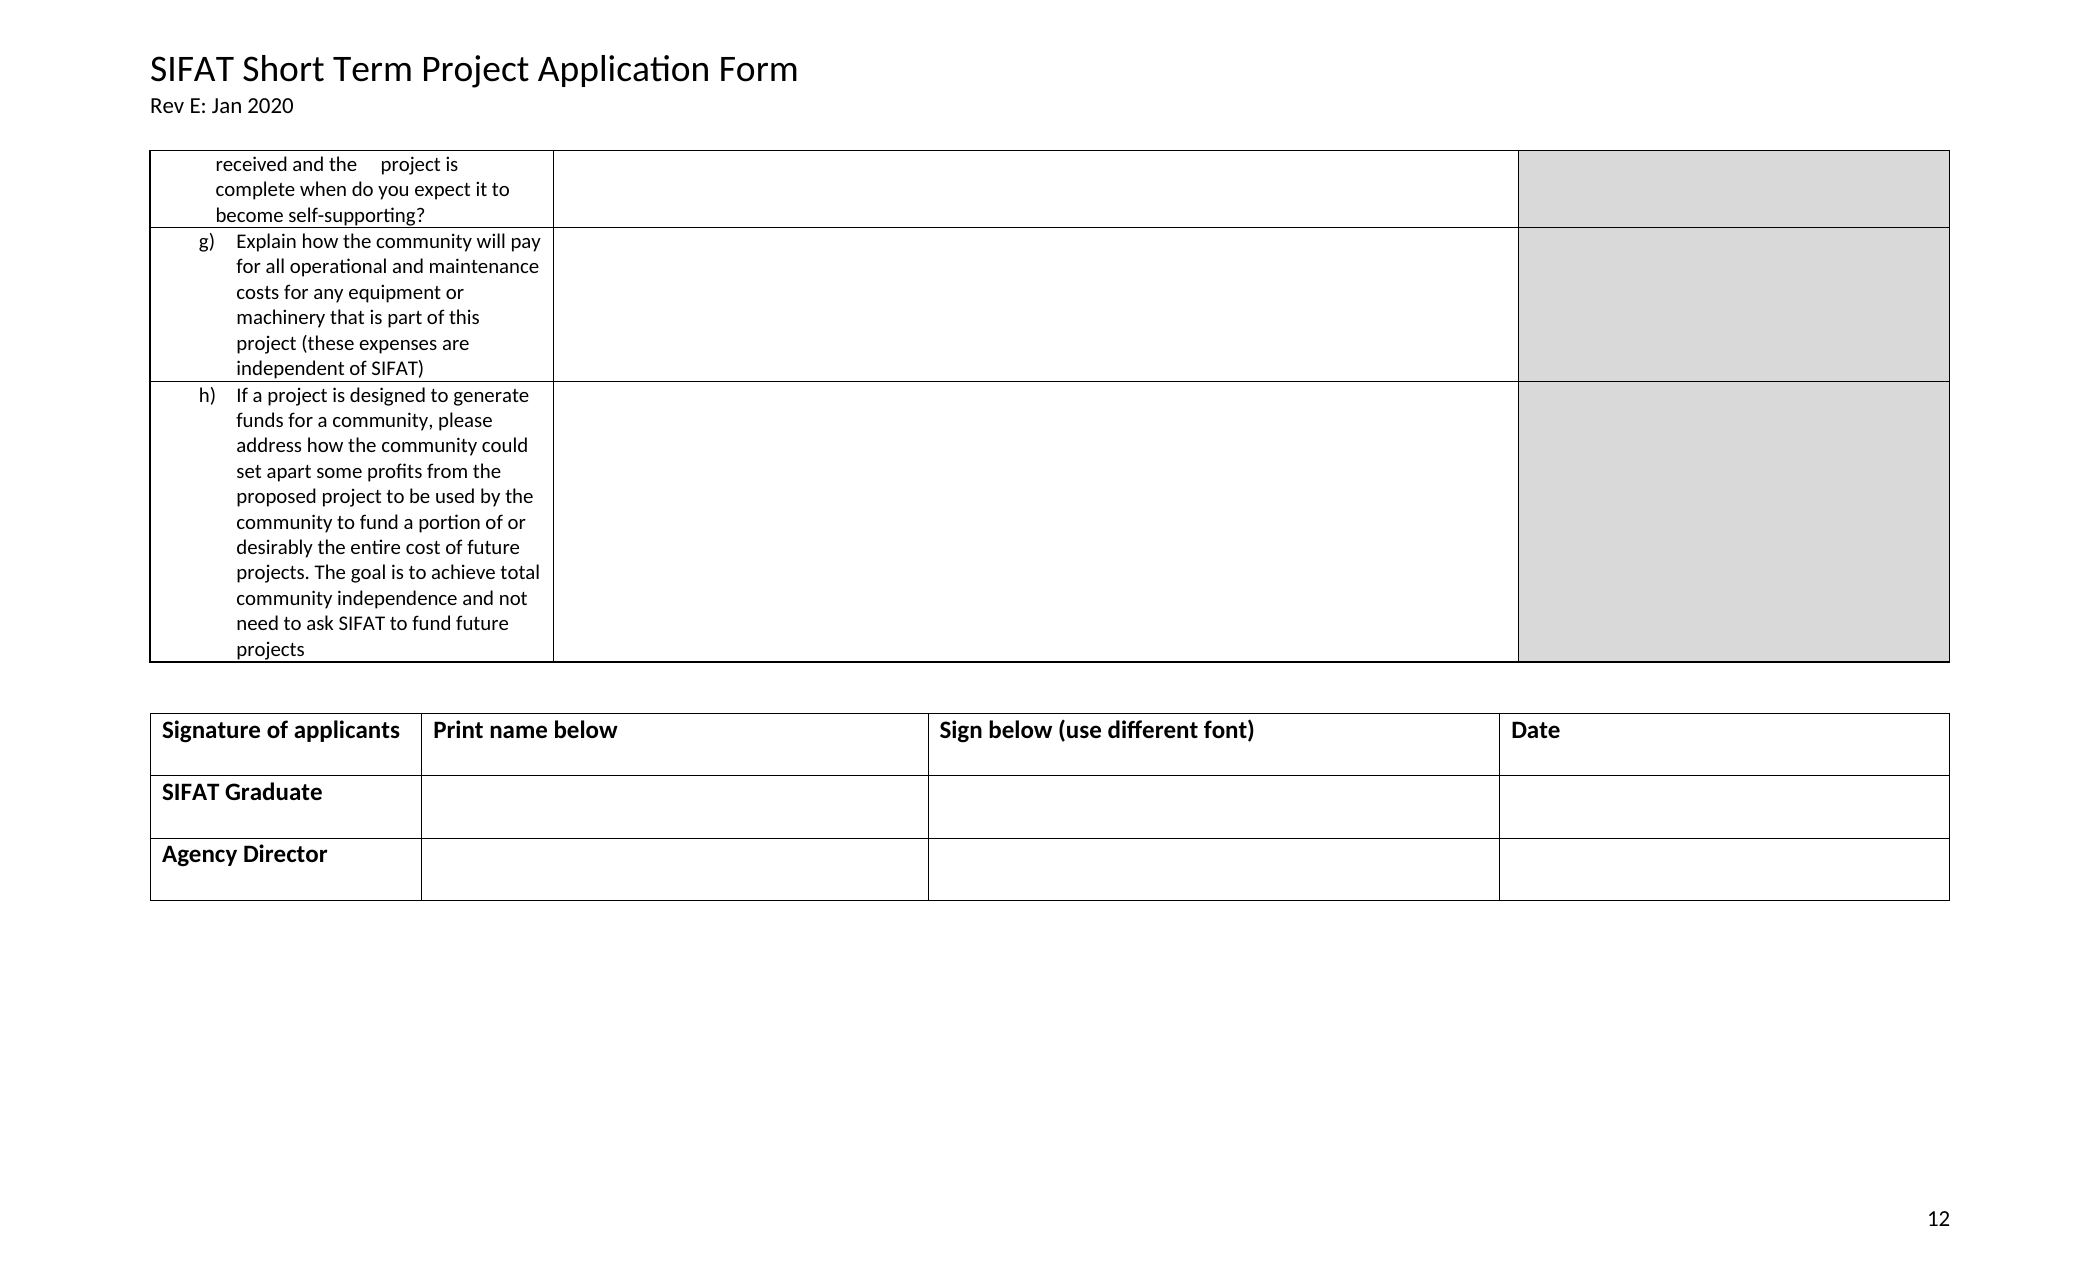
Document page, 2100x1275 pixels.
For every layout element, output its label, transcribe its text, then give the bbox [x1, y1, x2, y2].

table_cell [1519, 151, 1949, 227]
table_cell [151, 151, 553, 227]
table_cell Agency Director [151, 839, 421, 899]
table_cell [554, 382, 1518, 661]
table_cell If a project is designed to generate funds for a community, please address how the community could set apart some profits from the proposed project to be used by the community to fund a portion of or desirably the entire cost of future projects. The goal is to achieve total community independence and not need to ask SIFAT to fund future projects [151, 382, 553, 661]
table_header Print name below [422, 714, 928, 775]
table_cell [1519, 382, 1949, 661]
table_cell [422, 839, 928, 899]
table_cell [1500, 839, 1949, 899]
table_cell Explain how the community will pay for all operational and maintenance costs for any equipment or machinery that is part of this project (these expenses are independent of SIFAT) [151, 228, 553, 381]
table_cell SIFAT Graduate [151, 776, 421, 837]
table_cell [1519, 228, 1949, 381]
table_cell [929, 776, 1499, 837]
table_cell [1500, 776, 1949, 837]
table_cell [554, 151, 1518, 227]
table_cell [422, 776, 928, 837]
table_header Signature of applicants [151, 714, 421, 775]
table_cell [554, 228, 1518, 381]
table_header Date [1500, 714, 1949, 775]
table_header Sign below (use different font) [929, 714, 1499, 775]
table_cell [929, 839, 1499, 899]
